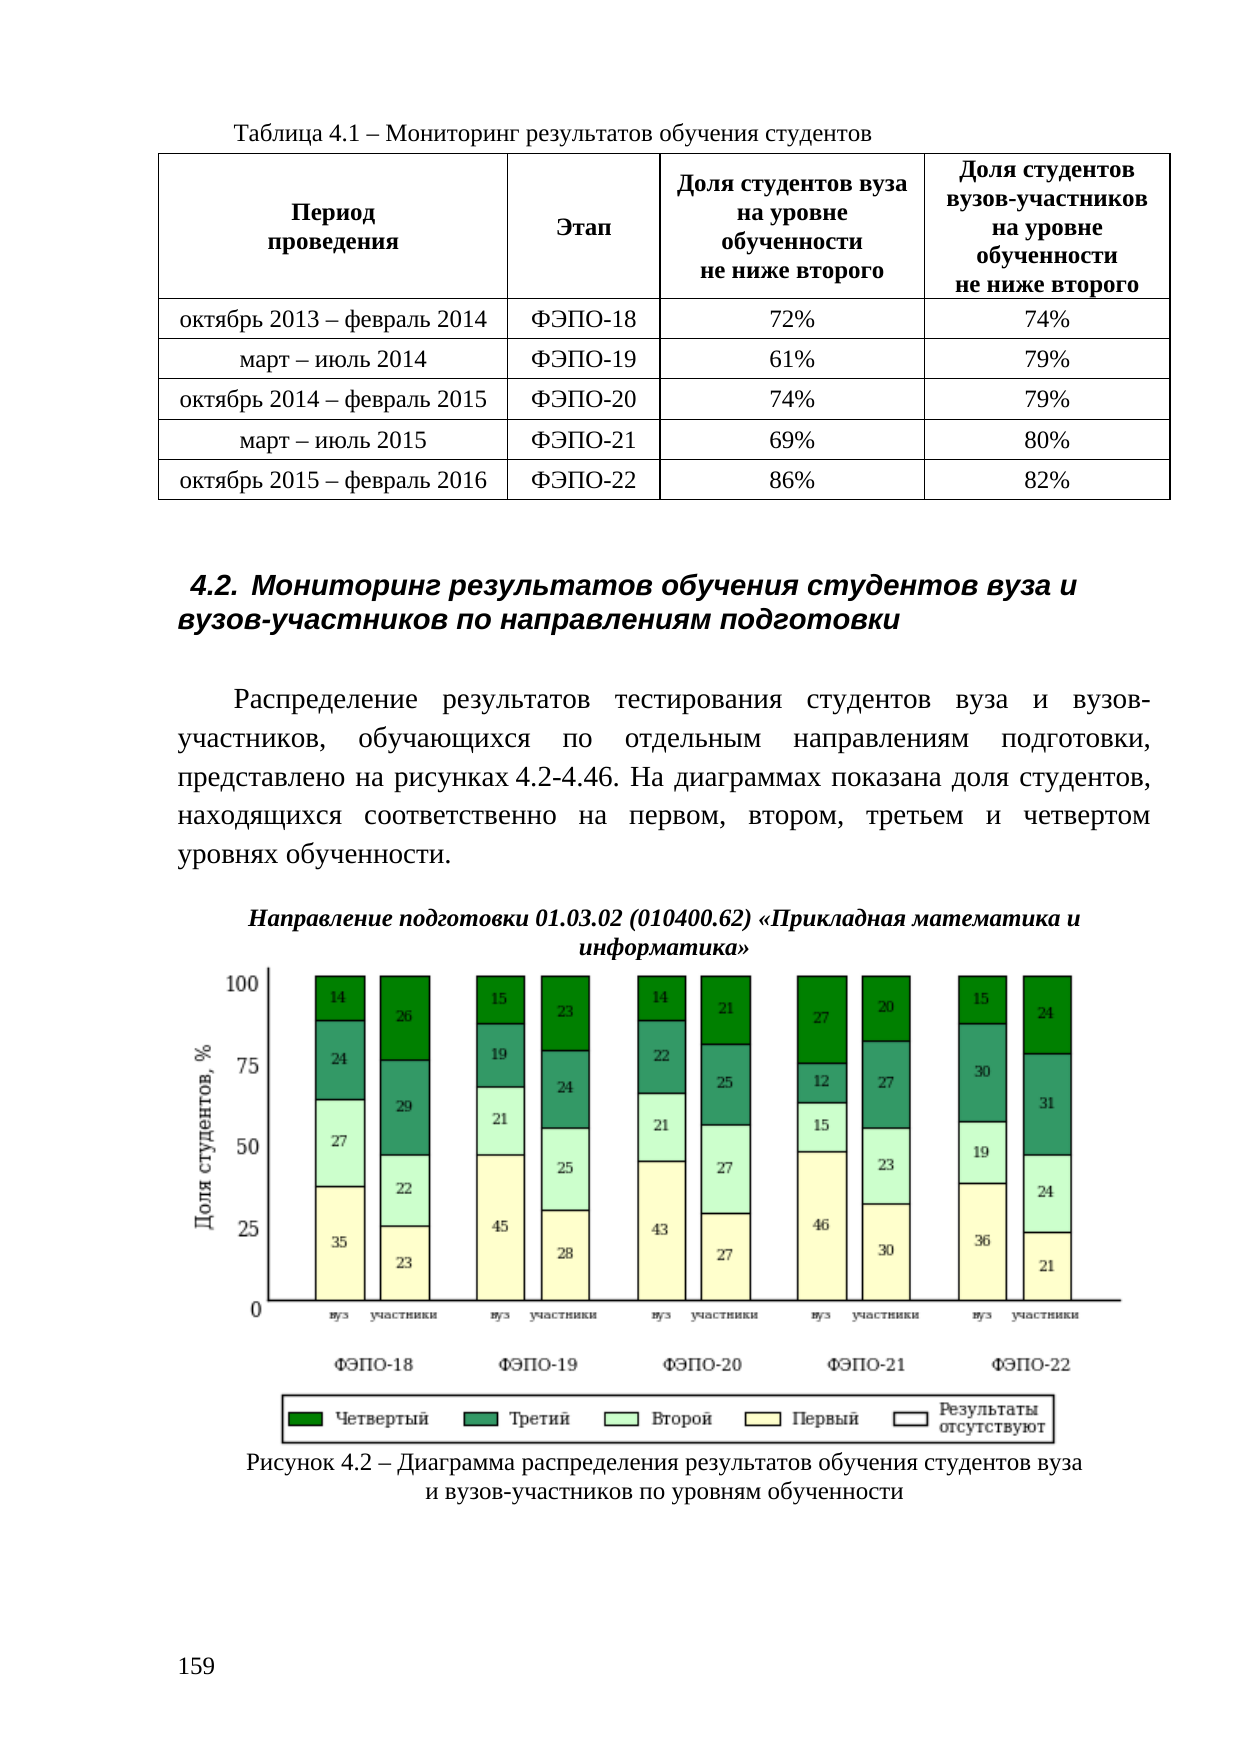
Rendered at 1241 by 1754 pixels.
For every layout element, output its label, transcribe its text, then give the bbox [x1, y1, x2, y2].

table_cell март – июль 2014 [159, 339, 507, 378]
table_cell ФЭПО-19 [508, 339, 659, 378]
table_cell 72% [661, 299, 924, 338]
table_cell 80% [925, 420, 1169, 459]
text Рисунок 4.2 – Диаграмма распределения результатов обучения студентов вуза и вузов-участников по уровням обученности [177, 1447, 1152, 1504]
table_cell октябрь 2015 – февраль 2016 [159, 460, 507, 499]
table_cell ФЭПО-18 [508, 299, 659, 338]
table_cell 74% [925, 299, 1169, 338]
table_cell 69% [661, 420, 924, 459]
picture [192, 960, 1137, 1447]
table_header Доля студентов вузов-участников на уровне обученности не ниже второго [925, 154, 1169, 298]
table_header Доля студентов вуза на уровне обученности не ниже второго [661, 154, 924, 298]
table_header Период проведения [159, 154, 507, 298]
table_cell ФЭПО-21 [508, 420, 659, 459]
table_header Этап [508, 154, 659, 298]
table_cell 79% [925, 379, 1169, 418]
text Мониторинг результатов обучения студентов вуза и вузов-участников по направлениям подготовки [177, 568, 1152, 635]
table_cell 74% [661, 379, 924, 418]
table_cell март – июль 2015 [159, 420, 507, 459]
table_cell октябрь 2014 – февраль 2015 [159, 379, 507, 418]
table_cell ФЭПО-22 [508, 460, 659, 499]
table_cell 61% [661, 339, 924, 378]
table_cell 82% [925, 460, 1169, 499]
table_cell 79% [925, 339, 1169, 378]
table_cell 86% [661, 460, 924, 499]
text Таблица 4.1 – Мониторинг результатов обучения студентов [177, 118, 1152, 147]
table_cell ФЭПО-20 [508, 379, 659, 418]
text Распределение результатов тестирования студентов вуза и вузов-участников, обучающихся по отдельным направлениям подготовки, представлено на рисунках 4.2-4.46. На диаграммах показана доля студентов, находящихся соответственно на первом, втором, третьем и четвертом уровнях обученности. [177, 682, 1152, 869]
table_cell октябрь 2013 – февраль 2014 [159, 299, 507, 338]
